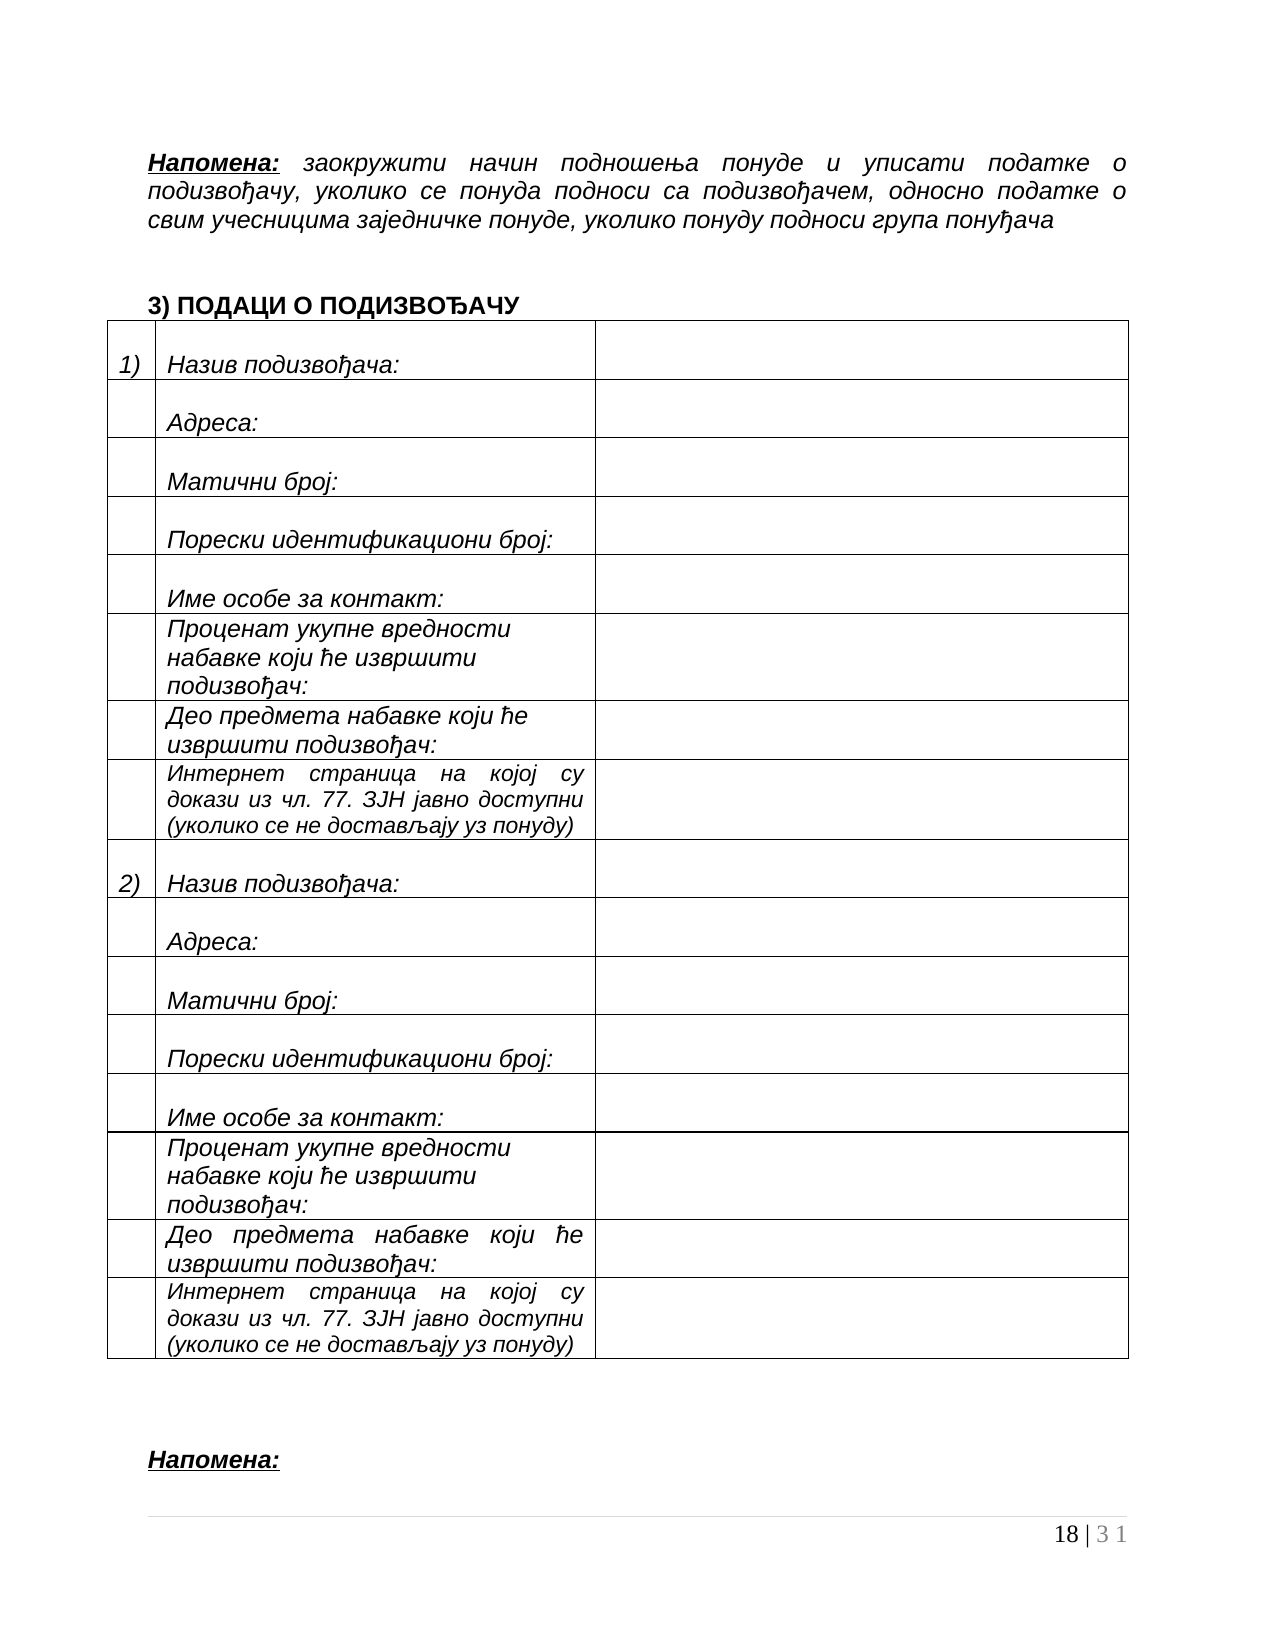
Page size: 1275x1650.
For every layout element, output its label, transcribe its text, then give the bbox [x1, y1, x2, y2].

table_cell Порески идентификациони број: [156, 497, 595, 554]
table_cell [596, 760, 1128, 839]
table_cell [108, 1015, 155, 1073]
table_cell Адреса: [156, 898, 595, 956]
table_cell Матични број: [156, 957, 595, 1014]
table_cell [596, 1220, 1128, 1277]
table_cell [108, 701, 155, 759]
table_cell [108, 760, 155, 839]
table_cell [596, 1133, 1128, 1219]
table_cell Матични број: [156, 438, 595, 496]
table_cell [596, 497, 1128, 554]
table_cell Проценат укупне вредности набавке који ће извршити подизвођач: [156, 1133, 595, 1219]
table_cell [108, 1133, 155, 1219]
table_cell Део предмета набавке који ће извршити подизвођач: [156, 1220, 595, 1277]
table_cell Назив подизвођача: [156, 840, 595, 897]
table_cell [596, 898, 1128, 956]
table_cell [596, 438, 1128, 496]
table_cell [108, 438, 155, 496]
table_cell [596, 701, 1128, 759]
table_cell [596, 840, 1128, 897]
table_header 1) [108, 321, 155, 379]
table_cell Адреса: [156, 380, 595, 437]
table_cell [108, 1220, 155, 1277]
table_cell [108, 555, 155, 613]
table_cell Део предмета набавке који ће извршити подизвођач: [156, 701, 595, 759]
text Напомена: [148, 1445, 1127, 1473]
table_cell [596, 555, 1128, 613]
table_header [596, 321, 1128, 379]
table_cell [108, 898, 155, 956]
table_cell [108, 957, 155, 1014]
text Напомена: заокружити начин подношења понуде и уписати податке о подизвођачу, уколико се понуда подноси са подизвођачем, односно податке о свим учесницима заједничке понуде, уколико понуду подноси група понуђача [148, 148, 1127, 234]
table_header Назив подизвођача: [156, 321, 595, 379]
table_cell [108, 1074, 155, 1131]
table_cell [108, 1278, 155, 1357]
table_cell [596, 614, 1128, 700]
table_cell Интернет страница на којој су докази из чл. 77. ЗЈН јавно доступни (уколико се не достављају уз понуду) [156, 1278, 595, 1357]
table_cell [108, 614, 155, 700]
table_cell Име особе за контакт: [156, 1074, 595, 1131]
table_cell Проценат укупне вредности набавке који ће извршити подизвођач: [156, 614, 595, 700]
table_cell [596, 1074, 1128, 1131]
table_cell [108, 380, 155, 437]
table_cell Порески идентификациони број: [156, 1015, 595, 1073]
table_cell Интернет страница на којој су докази из чл. 77. ЗЈН јавно доступни (уколико се не достављају уз понуду) [156, 760, 595, 839]
table_cell [596, 957, 1128, 1014]
table_cell 2) [108, 840, 155, 897]
table_cell [596, 1278, 1128, 1357]
table_cell [596, 380, 1128, 437]
table_cell [596, 1015, 1128, 1073]
table_cell Име особе за контакт: [156, 555, 595, 613]
text 3) ПОДАЦИ О ПОДИЗВОЂАЧУ [148, 291, 1127, 320]
table_cell [108, 497, 155, 554]
